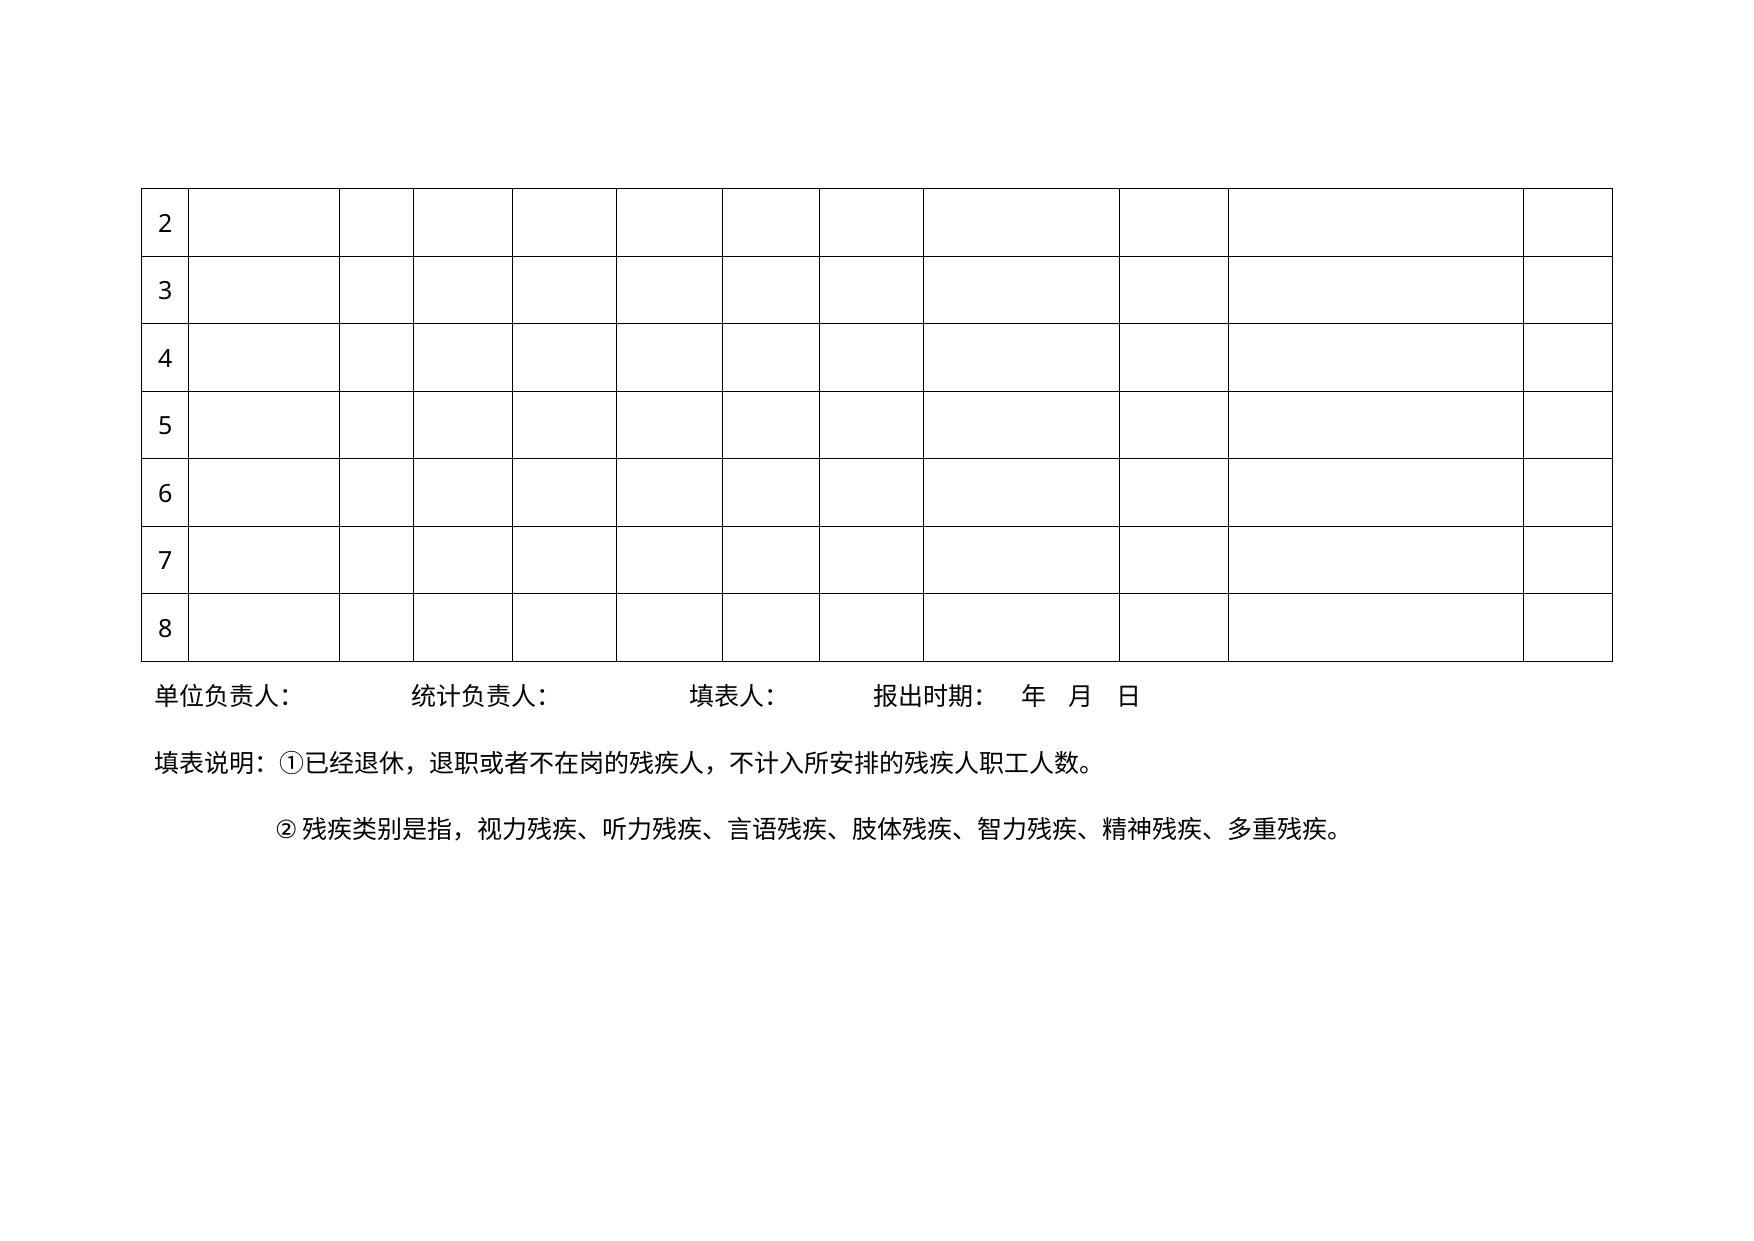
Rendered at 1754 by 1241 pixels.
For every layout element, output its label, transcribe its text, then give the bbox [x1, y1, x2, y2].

table_cell [924, 392, 1119, 458]
table_cell [924, 189, 1119, 256]
table_cell [414, 257, 512, 323]
table_cell [723, 392, 819, 458]
table_cell 4 [142, 324, 188, 391]
text 填表说明：①已经退休，退职或者不在岗的残疾人，不计入所安排的残疾人职工人数。 [142, 728, 1604, 794]
table_cell [924, 527, 1119, 593]
table_cell [414, 594, 512, 661]
table_cell [1120, 324, 1228, 391]
table_cell [513, 392, 616, 458]
table_cell [1229, 257, 1523, 323]
table_cell 3 [142, 257, 188, 323]
table_cell [414, 459, 512, 526]
table_cell [723, 324, 819, 391]
table_cell [617, 324, 722, 391]
table_cell [340, 594, 413, 661]
table_cell [617, 459, 722, 526]
table_cell [723, 527, 819, 593]
table_cell [1120, 594, 1228, 661]
table_cell [820, 324, 923, 391]
text 单位负责人： 统计负责人： 填表人： 报出时期： 年 月 日 [142, 662, 1604, 728]
table_cell [189, 324, 339, 391]
table_cell 7 [142, 527, 188, 593]
table_cell [617, 392, 722, 458]
table_cell [1524, 392, 1612, 458]
table_cell [820, 392, 923, 458]
table_cell [513, 257, 616, 323]
table_cell [924, 324, 1119, 391]
table_cell [617, 594, 722, 661]
table_cell [513, 459, 616, 526]
table_cell 8 [142, 594, 188, 661]
table_cell [820, 527, 923, 593]
table_cell [1524, 594, 1612, 661]
table_cell [820, 257, 923, 323]
table_cell [820, 189, 923, 256]
table_cell [1524, 324, 1612, 391]
table_cell [1120, 459, 1228, 526]
text ②残疾类别是指，视力残疾、听力残疾、言语残疾、肢体残疾、智力残疾、精神残疾、多重残疾。 [150, 794, 1604, 861]
table_cell 5 [142, 392, 188, 458]
table_cell [617, 257, 722, 323]
table_cell [189, 257, 339, 323]
table_cell [189, 189, 339, 256]
table_cell [723, 459, 819, 526]
table_cell [1120, 527, 1228, 593]
table_cell [1229, 594, 1523, 661]
table_cell [723, 189, 819, 256]
table_cell [1229, 392, 1523, 458]
table_cell 2 [142, 189, 188, 256]
table_cell [189, 459, 339, 526]
table_cell [414, 189, 512, 256]
table_cell [1229, 324, 1523, 391]
table_cell [340, 459, 413, 526]
table_cell [1524, 257, 1612, 323]
table_cell [340, 392, 413, 458]
table_cell [1524, 459, 1612, 526]
table_cell [414, 392, 512, 458]
table_cell [1524, 527, 1612, 593]
table_cell [924, 459, 1119, 526]
table_cell [513, 189, 616, 256]
table_cell [414, 324, 512, 391]
table_cell [617, 189, 722, 256]
table_cell [723, 257, 819, 323]
table_cell [189, 527, 339, 593]
table_cell [924, 594, 1119, 661]
table_cell [513, 594, 616, 661]
table_cell [924, 257, 1119, 323]
table_cell [1229, 189, 1523, 256]
table_cell [340, 527, 413, 593]
table_cell [820, 594, 923, 661]
table_cell [1120, 257, 1228, 323]
table_cell [189, 392, 339, 458]
table_cell [340, 324, 413, 391]
table_cell [1120, 392, 1228, 458]
table_cell [1229, 527, 1523, 593]
table_cell [340, 189, 413, 256]
table_cell [723, 594, 819, 661]
table_cell [340, 257, 413, 323]
table_cell [1120, 189, 1228, 256]
table_cell [1229, 459, 1523, 526]
table_cell 6 [142, 459, 188, 526]
table_cell [1524, 189, 1612, 256]
table_cell [513, 527, 616, 593]
table_cell [414, 527, 512, 593]
table_cell [820, 459, 923, 526]
table_cell [513, 324, 616, 391]
table_cell [189, 594, 339, 661]
table_cell [617, 527, 722, 593]
